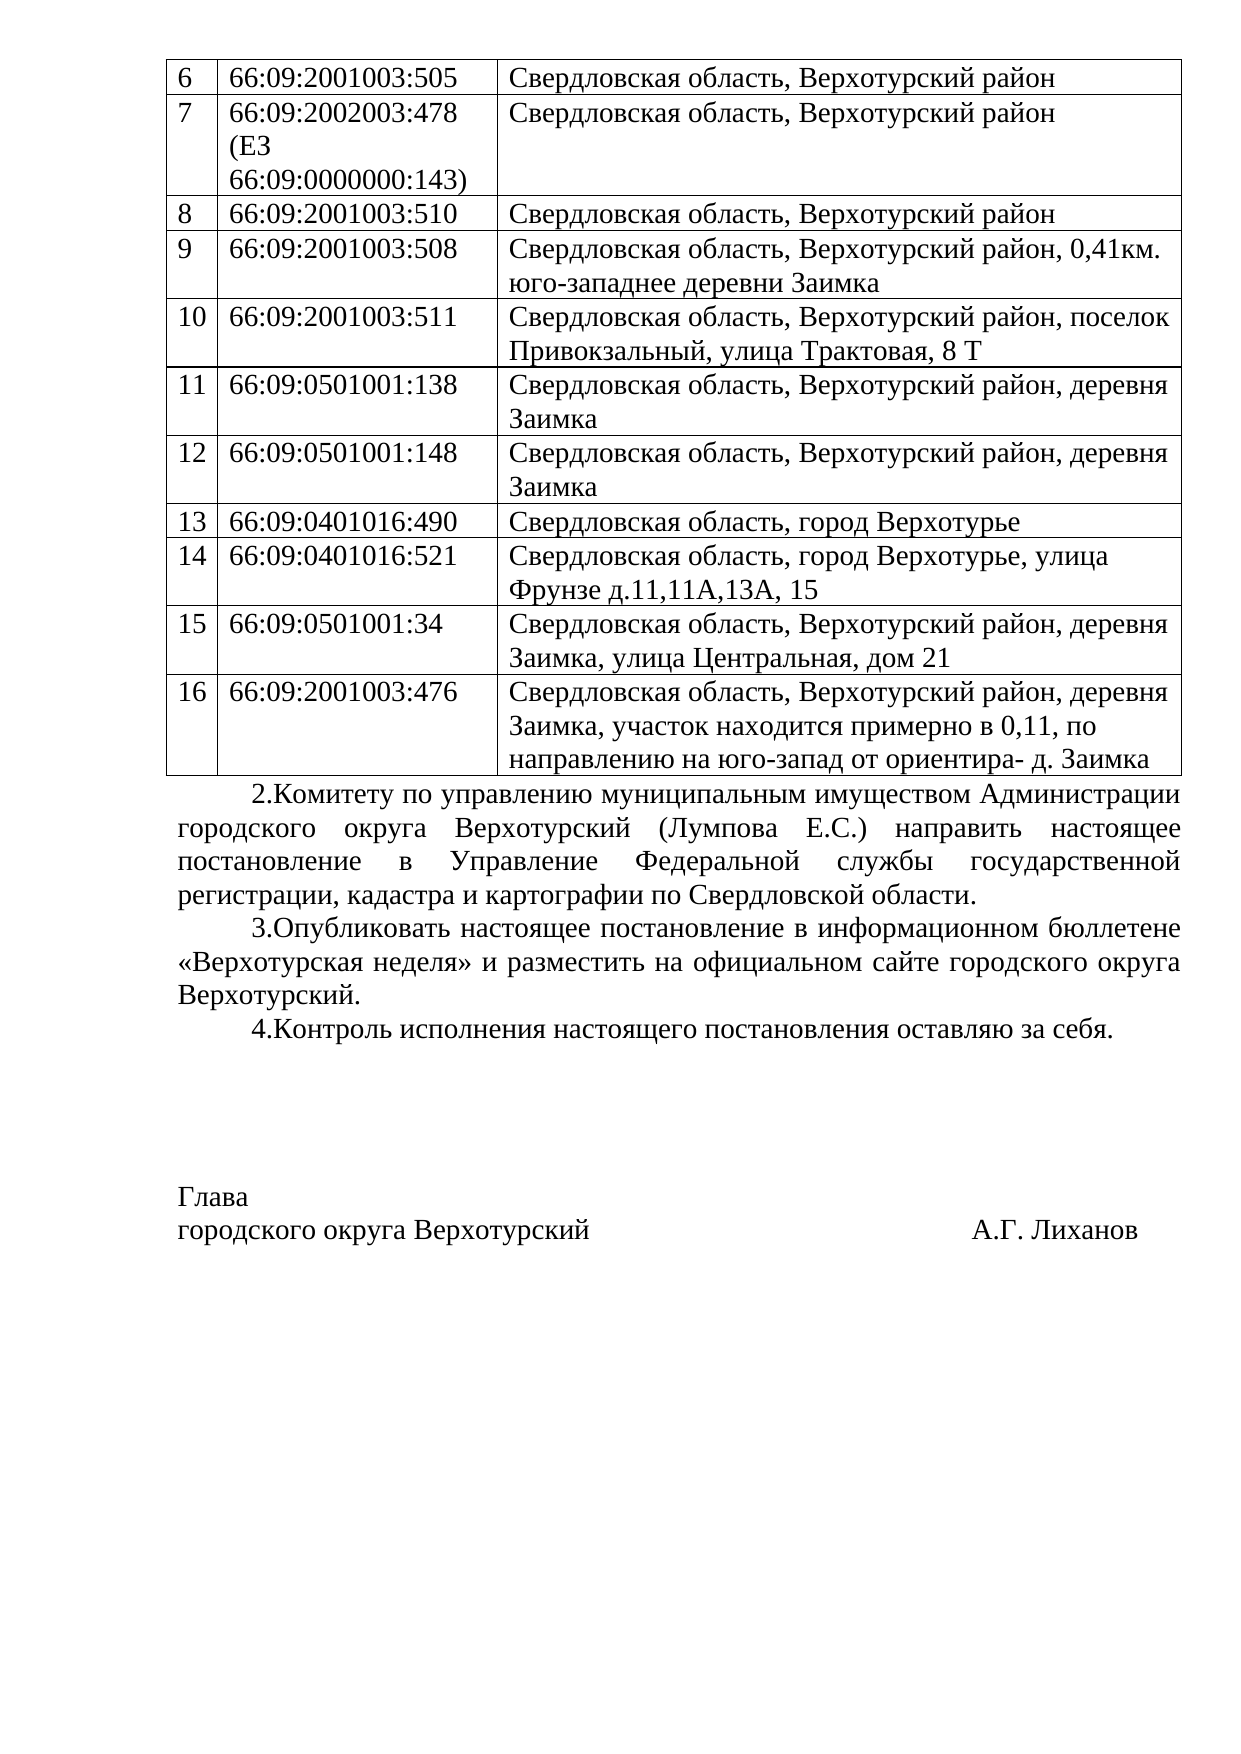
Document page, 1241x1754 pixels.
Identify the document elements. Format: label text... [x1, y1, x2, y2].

table_cell 66:09:2001003:508 [218, 231, 497, 298]
table_cell 12 [167, 436, 217, 503]
table_cell Свердловская область, Верхотурский район, деревня Заимка [498, 436, 1181, 503]
text 4.Контроль исполнения настоящего постановления оставляю за себя. [177, 1011, 1181, 1044]
table_cell 66:09:2002003:478 (ЕЗ 66:09:0000000:143) [218, 95, 497, 195]
table_cell 8 [167, 196, 217, 230]
table_cell 6 [167, 60, 217, 94]
table_cell 10 [167, 299, 217, 366]
table_cell 9 [167, 231, 217, 298]
table_cell 66:09:2001003:510 [218, 196, 497, 230]
table_cell Свердловская область, Верхотурский район, деревня Заимка, улица Центральная, дом 21 [498, 606, 1181, 673]
table_cell 66:09:0401016:490 [218, 504, 497, 537]
text Глава [177, 1179, 1181, 1212]
table_cell 66:09:0501001:138 [218, 368, 497, 434]
table_cell 16 [167, 675, 217, 775]
table_cell 14 [167, 538, 217, 605]
text 3.Опубликовать настоящее постановление в информационном бюллетене «Верхотурская неделя» и разместить на официальном сайте городского округа Верхотурский. [177, 910, 1181, 1011]
text городского округа Верхотурский А.Г. Лиханов [177, 1212, 1181, 1246]
text 2.Комитету по управлению муниципальным имуществом Администрации городского округа Верхотурский (Лумпова Е.С.) направить настоящее постановление в Управление Федеральной службы государственной регистрации, кадастра и картографии по Свердловской области. [177, 776, 1181, 910]
table_cell 66:09:2001003:505 [218, 60, 497, 94]
table_cell 66:09:2001003:511 [218, 299, 497, 366]
table_cell 66:09:0501001:148 [218, 436, 497, 503]
table_cell Свердловская область, Верхотурский район, деревня Заимка [498, 368, 1181, 434]
table_cell Свердловская область, город Верхотурье [498, 504, 1181, 537]
table_cell Свердловская область, Верхотурский район, деревня Заимка, участок находится примерно в 0,11, по направлению на юго-запад от ориентира- д. Заимка [498, 675, 1181, 775]
table_cell 7 [167, 95, 217, 195]
table_cell Свердловская область, город Верхотурье, улица Фрунзе д.11,11А,13А, 15 [498, 538, 1181, 605]
table_cell Свердловская область, Верхотурский район [498, 196, 1181, 230]
table_cell 11 [167, 368, 217, 434]
table_cell 15 [167, 606, 217, 673]
table_cell 13 [167, 504, 217, 537]
table_cell Свердловская область, Верхотурский район, 0,41км. юго-западнее деревни Заимка [498, 231, 1181, 298]
table_cell Свердловская область, Верхотурский район [498, 95, 1181, 195]
table_cell Свердловская область, Верхотурский район [498, 60, 1181, 94]
table_cell 66:09:0501001:34 [218, 606, 497, 673]
table_cell 66:09:2001003:476 [218, 675, 497, 775]
table_cell 66:09:0401016:521 [218, 538, 497, 605]
table_cell Свердловская область, Верхотурский район, поселок Привокзальный, улица Трактовая, 8 Т [498, 299, 1181, 366]
